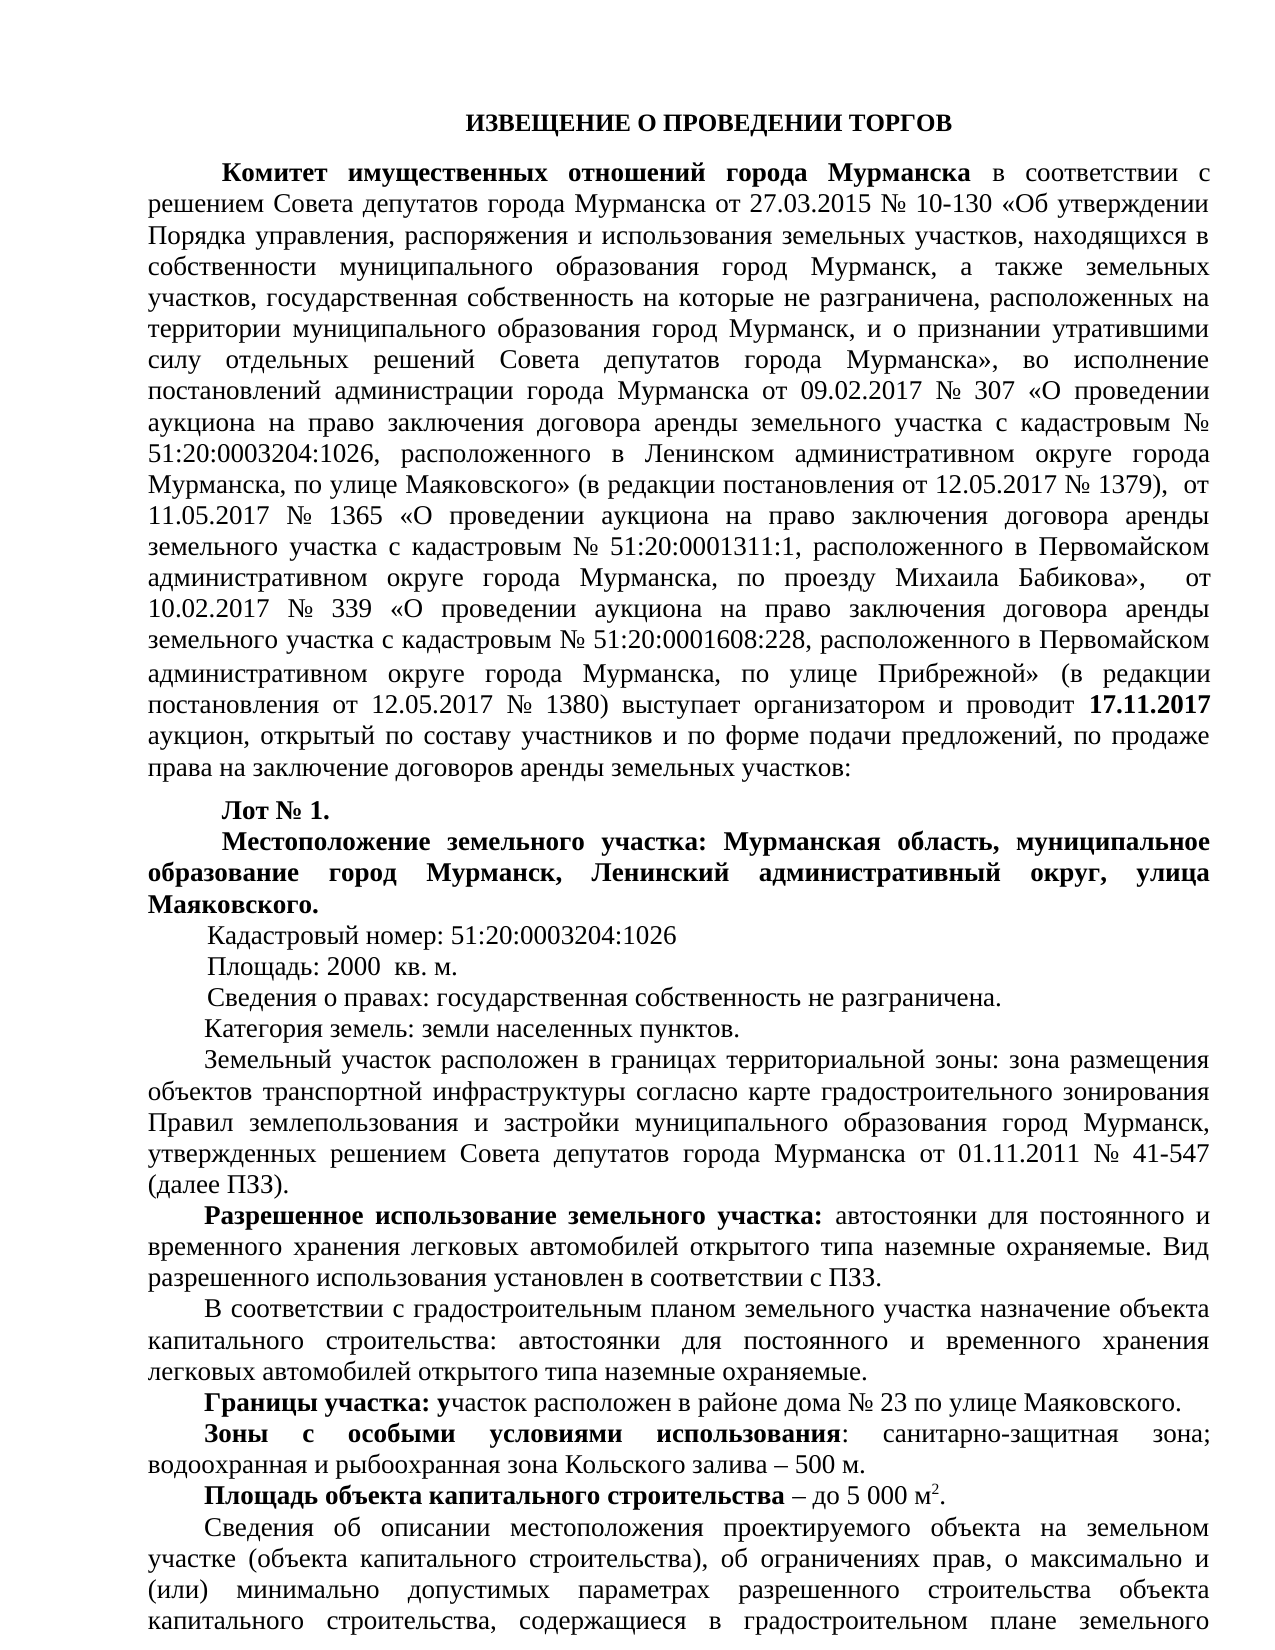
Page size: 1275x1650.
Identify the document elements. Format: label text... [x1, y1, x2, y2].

text Сведения о правах: государственная собственность не разграничена. [148, 981, 1211, 1012]
text Границы участка: участок расположен в районе дома № 23 по улице Маяковского. [148, 1386, 1211, 1417]
text Комитет имущественных отношений города Мурманска в соответствии с решением Совета депутатов города Мурманска от № 10-130 «Об утверждении Порядка управления, распоряжения и использования земельных участков, находящихся в собственности муниципального образования город Мурманск, а также земельных участков, государственная собственность на которые не разграничена, расположенных на территории муниципального образования город Мурманск, и о признании утратившими силу отдельных решений Совета депутатов города Мурманска», во исполнение постановлений администрации города Мурманска от 09.02.2017 № 307 «О проведении аукциона на право заключения договора аренды земельного участка с кадастровым № 51:20:0003204:1026, расположенного в Ленинском административном округе города Мурманска, по улице Маяковского» (в редакции постановления от 12.05.2017 № 1379), от 11.05.2017 № 1365 «О проведении аукциона на право заключения договора аренды земельного участка с кадастровым № 51:20:0001311:1, расположенного в Первомайском административном округе города Мурманска, по проезду Михаила Бабикова», от 10.02.2017 № 339 «О проведении аукциона на право заключения договора аренды земельного участка с кадастровым № 51:20:0001608:228, расположенного в Первомайском административном округе города Мурманска, по улице Прибрежной» (в редакции постановления от 12.05.2017 № 1380) выступает организатором и проводит 17.11.2017 аукцион, открытый по составу участников и по форме подачи предложений, по продаже права на заключение договоров аренды земельных участков: [148, 156, 1211, 782]
text Местоположение земельного участка: Мурманская область, муниципальное образование город Мурманск, Ленинский административный округ, улица Маяковского. [148, 825, 1211, 919]
text Лот № 1. [148, 794, 1211, 825]
title ИЗВЕЩЕНИЕ О ПРОВЕДЕНИИ ТОРГОВ [148, 108, 1211, 137]
text Зоны с особыми условиями использования: санитарно-защитная зона; водоохранная и рыбоохранная зона Кольского залива – 500 м. [148, 1417, 1211, 1479]
text Площадь: 2000 кв. м. [148, 950, 1211, 981]
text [148, 1511, 1211, 1635]
text Разрешенное использование земельного участка: автостоянки для постоянного и временного хранения легковых автомобилей открытого типа наземные охраняемые. Вид разрешенного использования установлен в соответствии с ПЗЗ. [148, 1199, 1211, 1293]
text Площадь объекта капитального строительства – до 5 000 м2. [148, 1479, 1211, 1511]
text Кадастровый номер: 51:20:0003204:1026 [148, 919, 1211, 950]
text Земельный участок расположен в границах территориальной зоны: зона размещения объектов транспортной инфраструктуры согласно карте градостроительного зонирования Правил землепользования и застройки муниципального образования город Мурманск, утвержденных решением Совета депутатов города Мурманска от 01.11.2011 № 41-547 (далее ПЗЗ). [148, 1043, 1211, 1199]
text В соответствии с градостроительным планом земельного участка назначение объекта капитального строительства: автостоянки для постоянного и временного хранения легковых автомобилей открытого типа наземные охраняемые. [148, 1293, 1211, 1386]
text Категория земель: земли населенных пунктов. [148, 1012, 1211, 1043]
